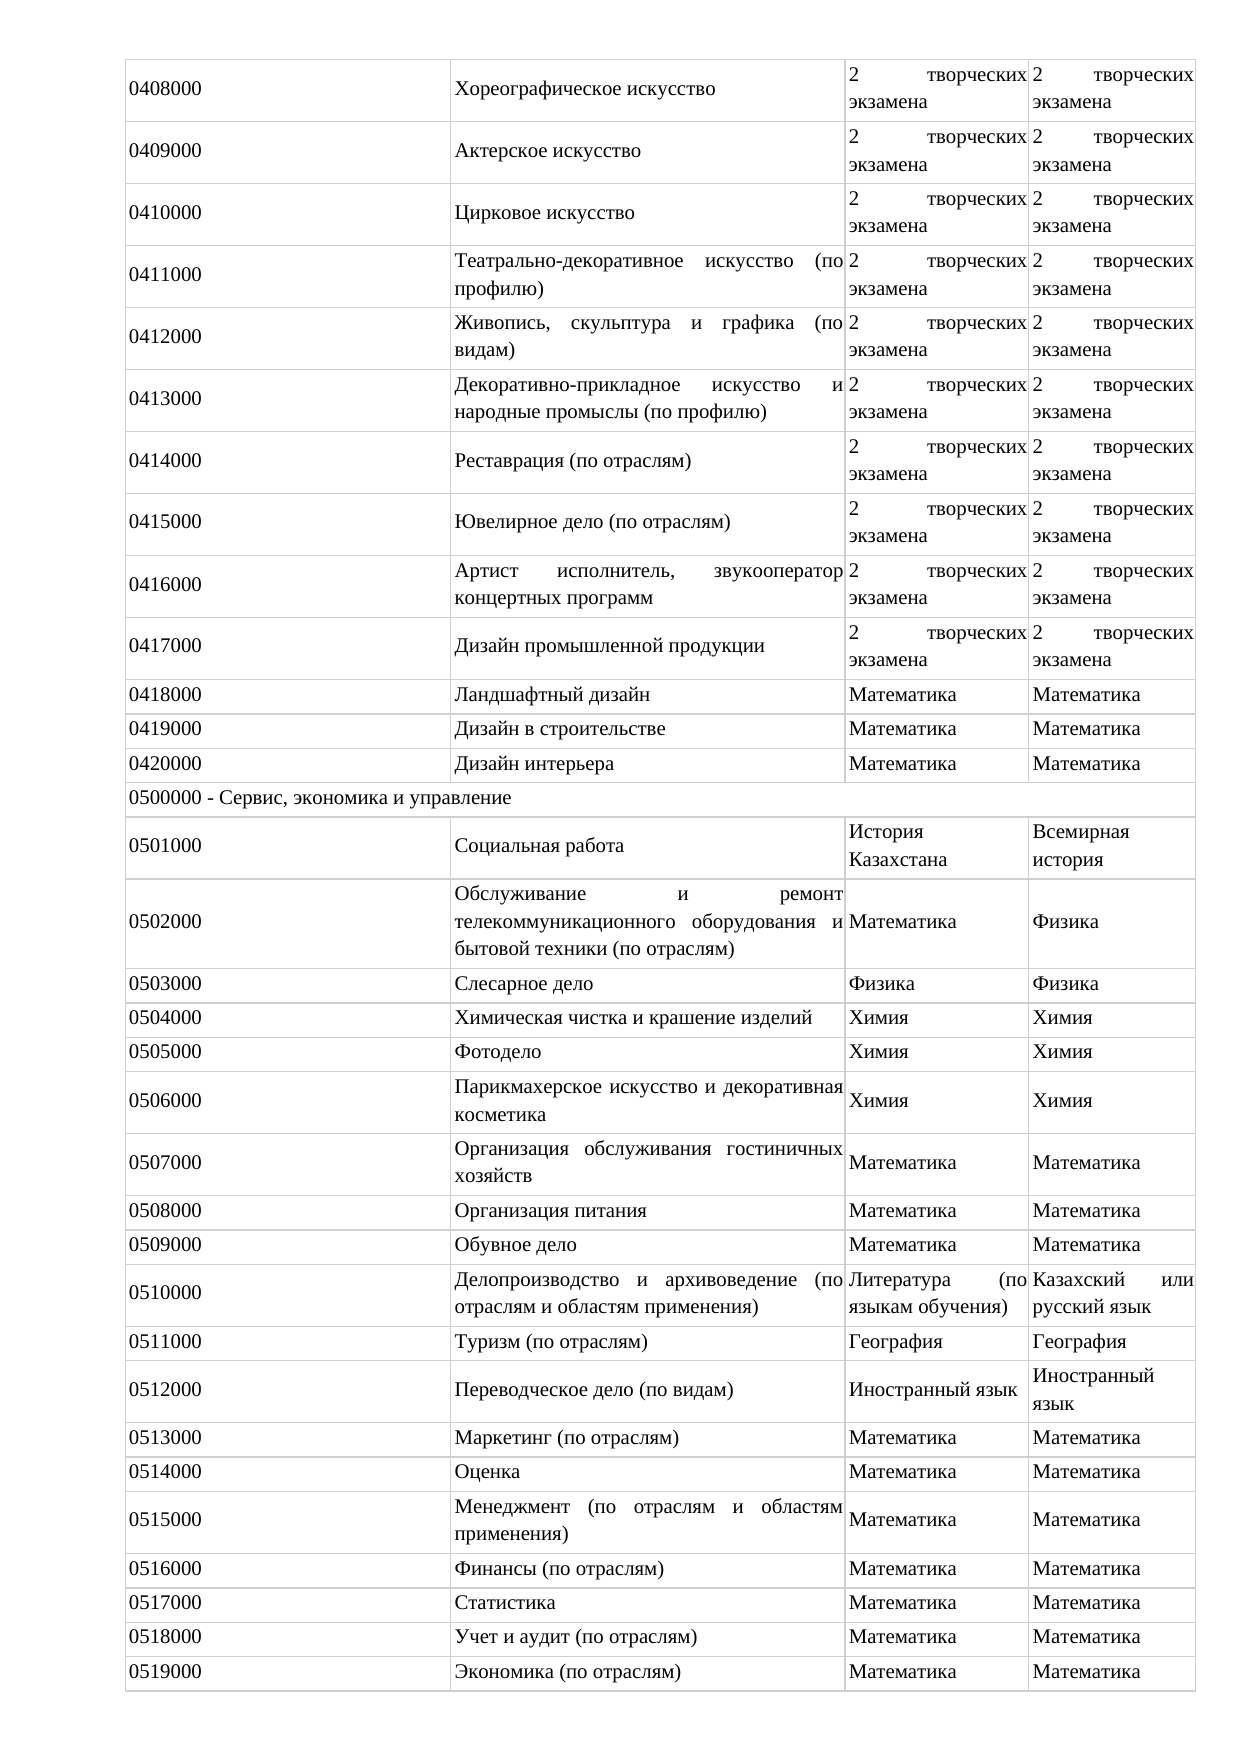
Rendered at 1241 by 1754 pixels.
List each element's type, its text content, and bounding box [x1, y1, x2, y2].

table_cell Химическая чистка и крашение изделий [451, 1004, 844, 1037]
table_cell 2 творческих экзамена [846, 308, 1028, 369]
table_cell Математика [846, 1492, 1028, 1553]
table_cell 0413000 [126, 370, 450, 431]
table_cell Фотодело [451, 1038, 844, 1071]
table_cell Дизайн промышленной продукции [451, 618, 844, 679]
table_cell 0509000 [126, 1231, 450, 1264]
table_cell Математика [846, 1623, 1028, 1656]
table_cell Дизайн интерьера [451, 749, 844, 782]
table_cell Математика [846, 1196, 1028, 1229]
table_cell Математика [1029, 1554, 1195, 1587]
table_cell 0511000 [126, 1327, 450, 1360]
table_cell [846, 60, 1028, 121]
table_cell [1029, 122, 1195, 183]
table_cell Химия [1029, 1038, 1195, 1071]
table_cell Организация питания [451, 1196, 844, 1229]
table_cell 0503000 [126, 969, 450, 1002]
table_cell 0507000 [126, 1134, 450, 1195]
table_cell Математика [1029, 715, 1195, 748]
table_cell 0513000 [126, 1423, 450, 1456]
table_cell 0505000 [126, 1038, 450, 1071]
table_cell Математика [846, 1423, 1028, 1456]
table_cell 0506000 [126, 1072, 450, 1133]
table_cell 2 творческих экзамена [846, 556, 1028, 617]
table_cell Оценка [451, 1458, 844, 1491]
table_cell Математика [1029, 1423, 1195, 1456]
table_cell Менеджмент (по отраслям и областям применения) [451, 1492, 844, 1553]
table_cell 2 творческих экзамена [1029, 246, 1195, 307]
table_cell Казахский или русский язык [1029, 1265, 1195, 1326]
table_cell География [846, 1327, 1028, 1360]
table_cell Артист исполнитель, звукооператор концертных программ [451, 556, 844, 617]
table_cell Математика [846, 749, 1028, 782]
table_cell Экономика (по отраслям) [451, 1657, 844, 1690]
table_cell 0415000 [126, 494, 450, 555]
table_cell Иностранный язык [846, 1361, 1028, 1422]
table_cell 2 творческих экзамена [846, 494, 1028, 555]
table_cell Ювелирное дело (по отраслям) [451, 494, 844, 555]
table_cell Парикмахерское искусство и декоративная косметика [451, 1072, 844, 1133]
table_cell География [1029, 1327, 1195, 1360]
table_cell Химия [846, 1004, 1028, 1037]
table_cell Переводческое дело (по видам) [451, 1361, 844, 1422]
table_cell 0408000 [126, 60, 450, 121]
table_cell Химия [846, 1072, 1028, 1133]
table_cell Физика [1029, 880, 1195, 968]
table_cell 0417000 [126, 618, 450, 679]
table_cell Слесарное дело [451, 969, 844, 1002]
table_cell Математика [846, 880, 1028, 968]
table_cell Математика [846, 1134, 1028, 1195]
table_cell 2 творческих экзамена [1029, 184, 1195, 245]
table_cell Статистика [451, 1589, 844, 1622]
table_cell 0419000 [126, 715, 450, 748]
table_cell Финансы (по отраслям) [451, 1554, 844, 1587]
table_cell Живопись, скульптура и графика (по видам) [451, 308, 844, 369]
table_cell Математика [1029, 1623, 1195, 1656]
table_cell Математика [1029, 1657, 1195, 1690]
table_cell 0409000 [126, 122, 450, 183]
table_cell Математика [1029, 1458, 1195, 1491]
table_cell История Казахстана [846, 818, 1028, 878]
table_cell Обслуживание и ремонт телекоммуникационного оборудования и бытовой техники (по отраслям) [451, 880, 844, 968]
table_cell Математика [1029, 1231, 1195, 1264]
table_cell 2 творческих экзамена [1029, 370, 1195, 431]
table_cell 2 творческих экзамена [846, 184, 1028, 245]
table_cell Литература (по языкам обучения) [846, 1265, 1028, 1326]
table_cell Математика [846, 1458, 1028, 1491]
table_cell Обувное дело [451, 1231, 844, 1264]
table_cell 0418000 [126, 680, 450, 713]
table_cell 0515000 [126, 1492, 450, 1553]
table_cell Ландшафтный дизайн [451, 680, 844, 713]
table_cell Актерское искусство [451, 122, 844, 183]
table_cell Математика [1029, 1492, 1195, 1553]
table_cell Социальная работа [451, 818, 844, 878]
table_cell 0512000 [126, 1361, 450, 1422]
table_cell 2 творческих экзамена [846, 618, 1028, 679]
table_cell Организация обслуживания гостиничных хозяйств [451, 1134, 844, 1195]
table_cell 2 творческих экзамена [1029, 618, 1195, 679]
table_cell 0504000 [126, 1004, 450, 1037]
table_cell Иностранный язык [1029, 1361, 1195, 1422]
table_cell 0508000 [126, 1196, 450, 1229]
table_cell Декоративно-прикладное искусство и народные промыслы (по профилю) [451, 370, 844, 431]
table_cell 2 творческих экзамена [1029, 308, 1195, 369]
table_cell Математика [846, 680, 1028, 713]
table_cell 0500000 - Сервис, экономика и управление [126, 783, 1195, 816]
table_cell Химия [846, 1038, 1028, 1071]
table_cell Учет и аудит (по отраслям) [451, 1623, 844, 1656]
table_cell 0516000 [126, 1554, 450, 1587]
table_cell 0420000 [126, 749, 450, 782]
table_cell Математика [846, 1554, 1028, 1587]
table_cell Математика [1029, 1134, 1195, 1195]
table_cell 0410000 [126, 184, 450, 245]
table_cell 0517000 [126, 1589, 450, 1622]
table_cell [846, 122, 1028, 183]
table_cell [1029, 60, 1195, 121]
table_cell 0412000 [126, 308, 450, 369]
table_cell Физика [1029, 969, 1195, 1002]
table_cell Математика [1029, 1196, 1195, 1229]
table_cell Цирковое искусство [451, 184, 844, 245]
table_cell Математика [1029, 749, 1195, 782]
table_cell 0519000 [126, 1657, 450, 1690]
table_cell Хореографическое искусство [451, 60, 844, 121]
table_cell Математика [846, 1231, 1028, 1264]
table_cell 0502000 [126, 880, 450, 968]
table_cell Математика [846, 1657, 1028, 1690]
table_cell Реставрация (по отраслям) [451, 432, 844, 493]
table_cell Дизайн в строительстве [451, 715, 844, 748]
table_cell Математика [1029, 680, 1195, 713]
table_cell 0416000 [126, 556, 450, 617]
table_cell 0518000 [126, 1623, 450, 1656]
table_cell Делопроизводство и архивоведение (по отраслям и областям применения) [451, 1265, 844, 1326]
table_cell Физика [846, 969, 1028, 1002]
table_cell Всемирная история [1029, 818, 1195, 878]
table_cell 0414000 [126, 432, 450, 493]
table_cell 2 творческих экзамена [1029, 556, 1195, 617]
table_cell Химия [1029, 1072, 1195, 1133]
table_cell 2 творческих экзамена [846, 432, 1028, 493]
table_cell 0411000 [126, 246, 450, 307]
table_cell 2 творческих экзамена [1029, 494, 1195, 555]
table_cell Математика [846, 715, 1028, 748]
table_cell Математика [1029, 1589, 1195, 1622]
table_cell Химия [1029, 1004, 1195, 1037]
table_cell 2 творческих экзамена [1029, 432, 1195, 493]
table_cell Туризм (по отраслям) [451, 1327, 844, 1360]
table_cell Театрально-декоративное искусство (по профилю) [451, 246, 844, 307]
table_cell 2 творческих экзамена [846, 246, 1028, 307]
table_cell Маркетинг (по отраслям) [451, 1423, 844, 1456]
table_cell 0514000 [126, 1458, 450, 1491]
table_cell Математика [846, 1589, 1028, 1622]
table_cell 0510000 [126, 1265, 450, 1326]
table_cell 2 творческих экзамена [846, 370, 1028, 431]
table_cell 0501000 [126, 818, 450, 878]
